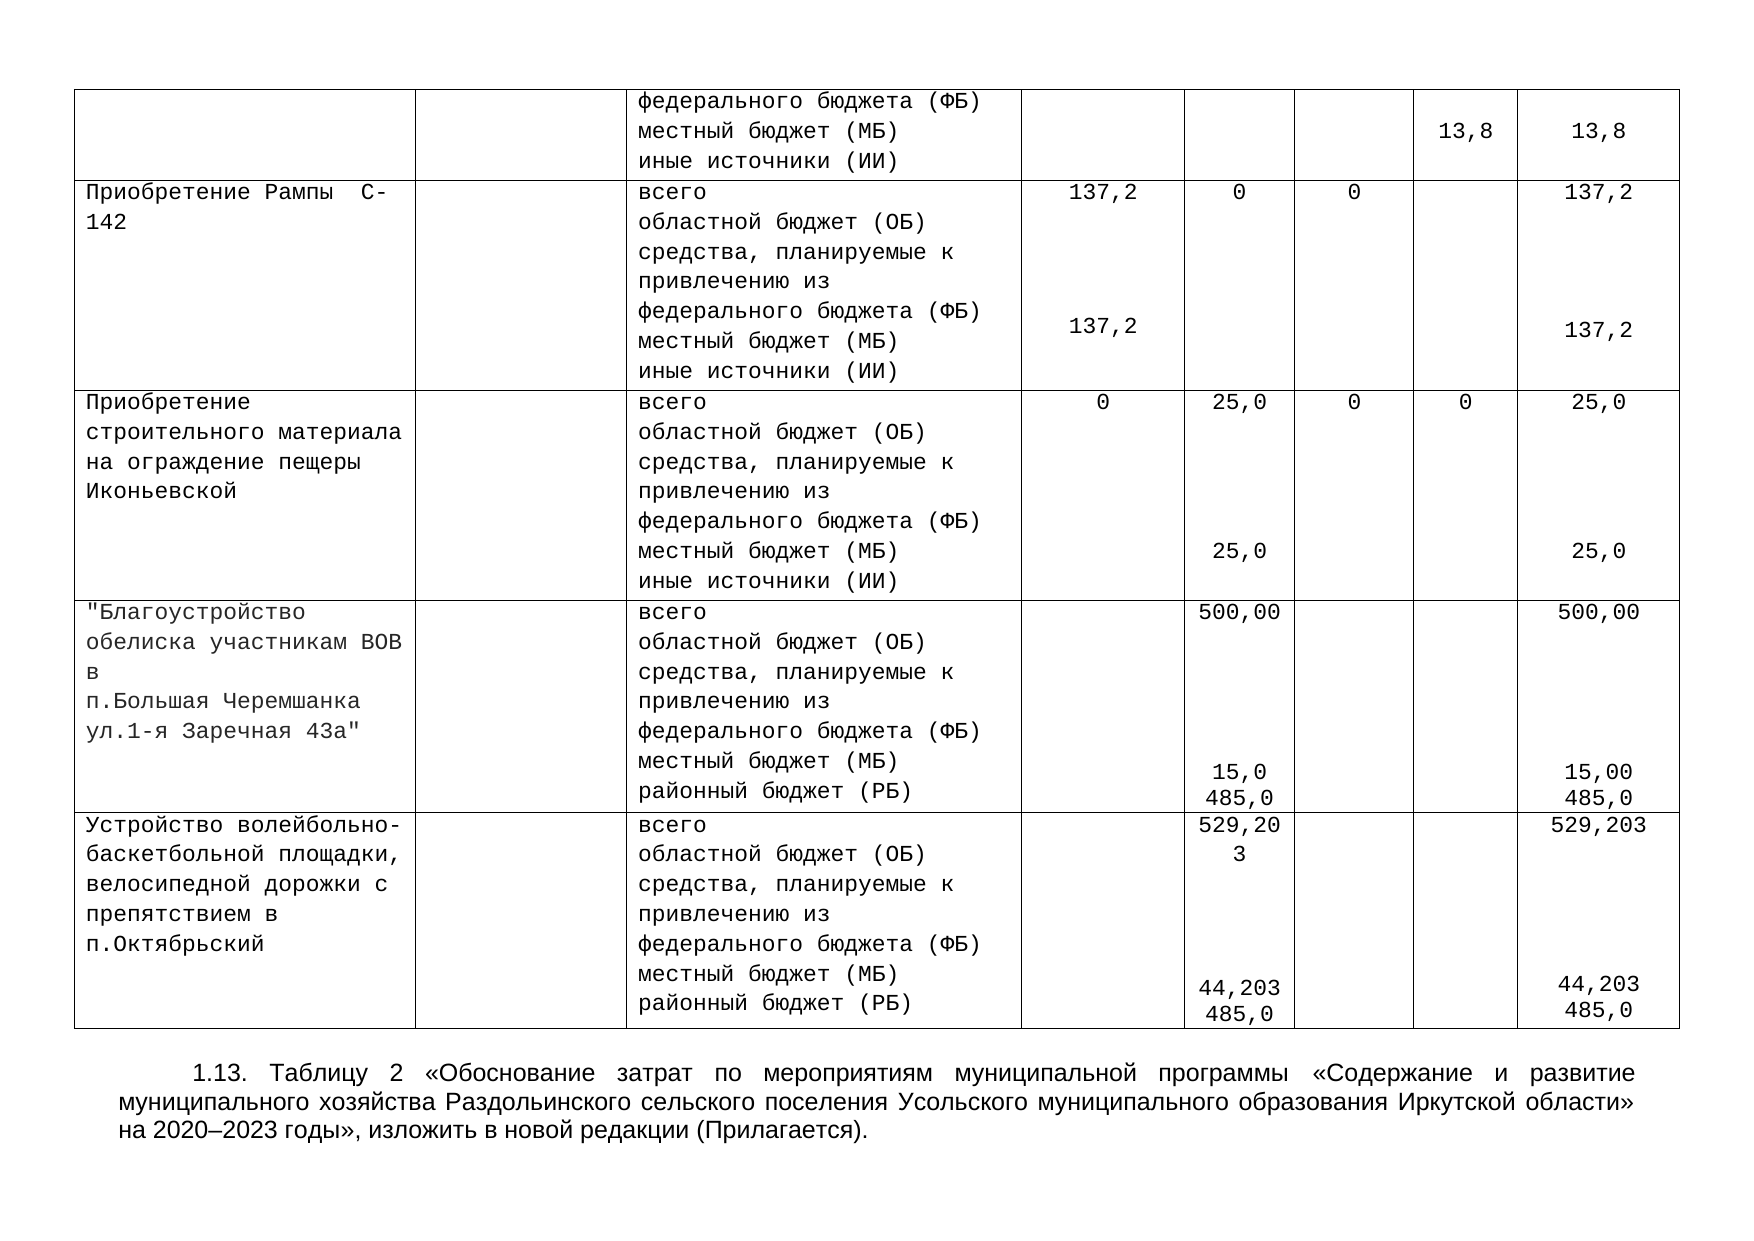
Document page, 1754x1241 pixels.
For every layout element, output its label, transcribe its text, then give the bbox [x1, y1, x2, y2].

table_cell 0 [1295, 90, 1413, 179]
table_cell 529,203 44,203 485,0 [1185, 813, 1294, 1028]
table_cell всего областной бюджет (ОБ) средства, планируемые к привлечению из федерального бюджета (ФБ) местный бюджет (МБ) районный бюджет (РБ) [627, 813, 1021, 1028]
table_cell [1295, 813, 1413, 1028]
table_cell 500,00 15,00 485,0 [1518, 601, 1679, 812]
table_cell [1022, 813, 1184, 1028]
table_cell 0 [1022, 391, 1184, 599]
table_cell 25,0 25,0 [1185, 391, 1294, 599]
table_cell [416, 181, 626, 389]
table_cell 500,00 15,0 485,0 [1185, 601, 1294, 812]
table_cell [1414, 601, 1517, 812]
text 1.13. Таблицу 2 «Обоснование затрат по мероприятиям муниципальной программы «Содержание и развитие муниципального хозяйства Раздольинского сельского поселения Усольского муниципального образования Иркутской области» на 2020–2023 годы», изложить в новой редакции (Прилагается). [118, 1058, 1636, 1144]
table_cell всего областной бюджет (ОБ) средства, планируемые к привлечению из федерального бюджета (ФБ) местный бюджет (МБ) иные источники (ИИ) [627, 391, 1021, 599]
table_cell 0 [1022, 90, 1184, 179]
table_cell всего областной бюджет (ОБ) средства, планируемые к привлечению из федерального бюджета (ФБ) местный бюджет (МБ) иные источники (ИИ) [627, 181, 1021, 389]
table_cell 0 [1414, 391, 1517, 599]
table_cell 0 [1185, 181, 1294, 389]
table_cell Приобретение Рампы С-142 [75, 181, 415, 389]
table_cell [1414, 181, 1517, 389]
table_cell 0 [1185, 90, 1294, 179]
table_cell [416, 601, 626, 812]
table_cell 137,2 137,2 [1518, 181, 1679, 389]
table_cell всего областной бюджет (ОБ) средства, планируемые к привлечению из федерального бюджета (ФБ) местный бюджет (МБ) районный бюджет (РБ) [627, 601, 1021, 812]
table_cell [416, 813, 626, 1028]
table_cell 0 [1295, 391, 1413, 599]
table_cell 137,2 137,2 [1022, 181, 1184, 389]
table_cell 529,203 44,203 485,0 [1518, 813, 1679, 1028]
table_cell [416, 391, 626, 599]
table_cell 25,0 25,0 [1518, 391, 1679, 599]
table_cell [1022, 601, 1184, 812]
table_cell [416, 90, 626, 179]
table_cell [75, 90, 415, 179]
table_cell 0 [1295, 181, 1413, 389]
table_cell Устройство волейбольно-баскетбольной площадки, велосипедной дорожки с препятствием в п.Октябрьский [75, 813, 415, 1028]
table_cell 310,0 296,2 13,8 [1518, 90, 1679, 179]
table_cell "Благоустройство обелиска участникам ВОВ в п.Большая Черемшанка ул.1-я Заречная 43а" [75, 601, 415, 812]
table_cell 310,0 296,2 13,8 [1414, 90, 1517, 179]
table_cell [627, 90, 1021, 179]
table_cell [1414, 813, 1517, 1028]
table_cell [1295, 601, 1413, 812]
table_cell Приобретение строительного материала на ограждение пещеры Иконьевской [75, 391, 415, 599]
